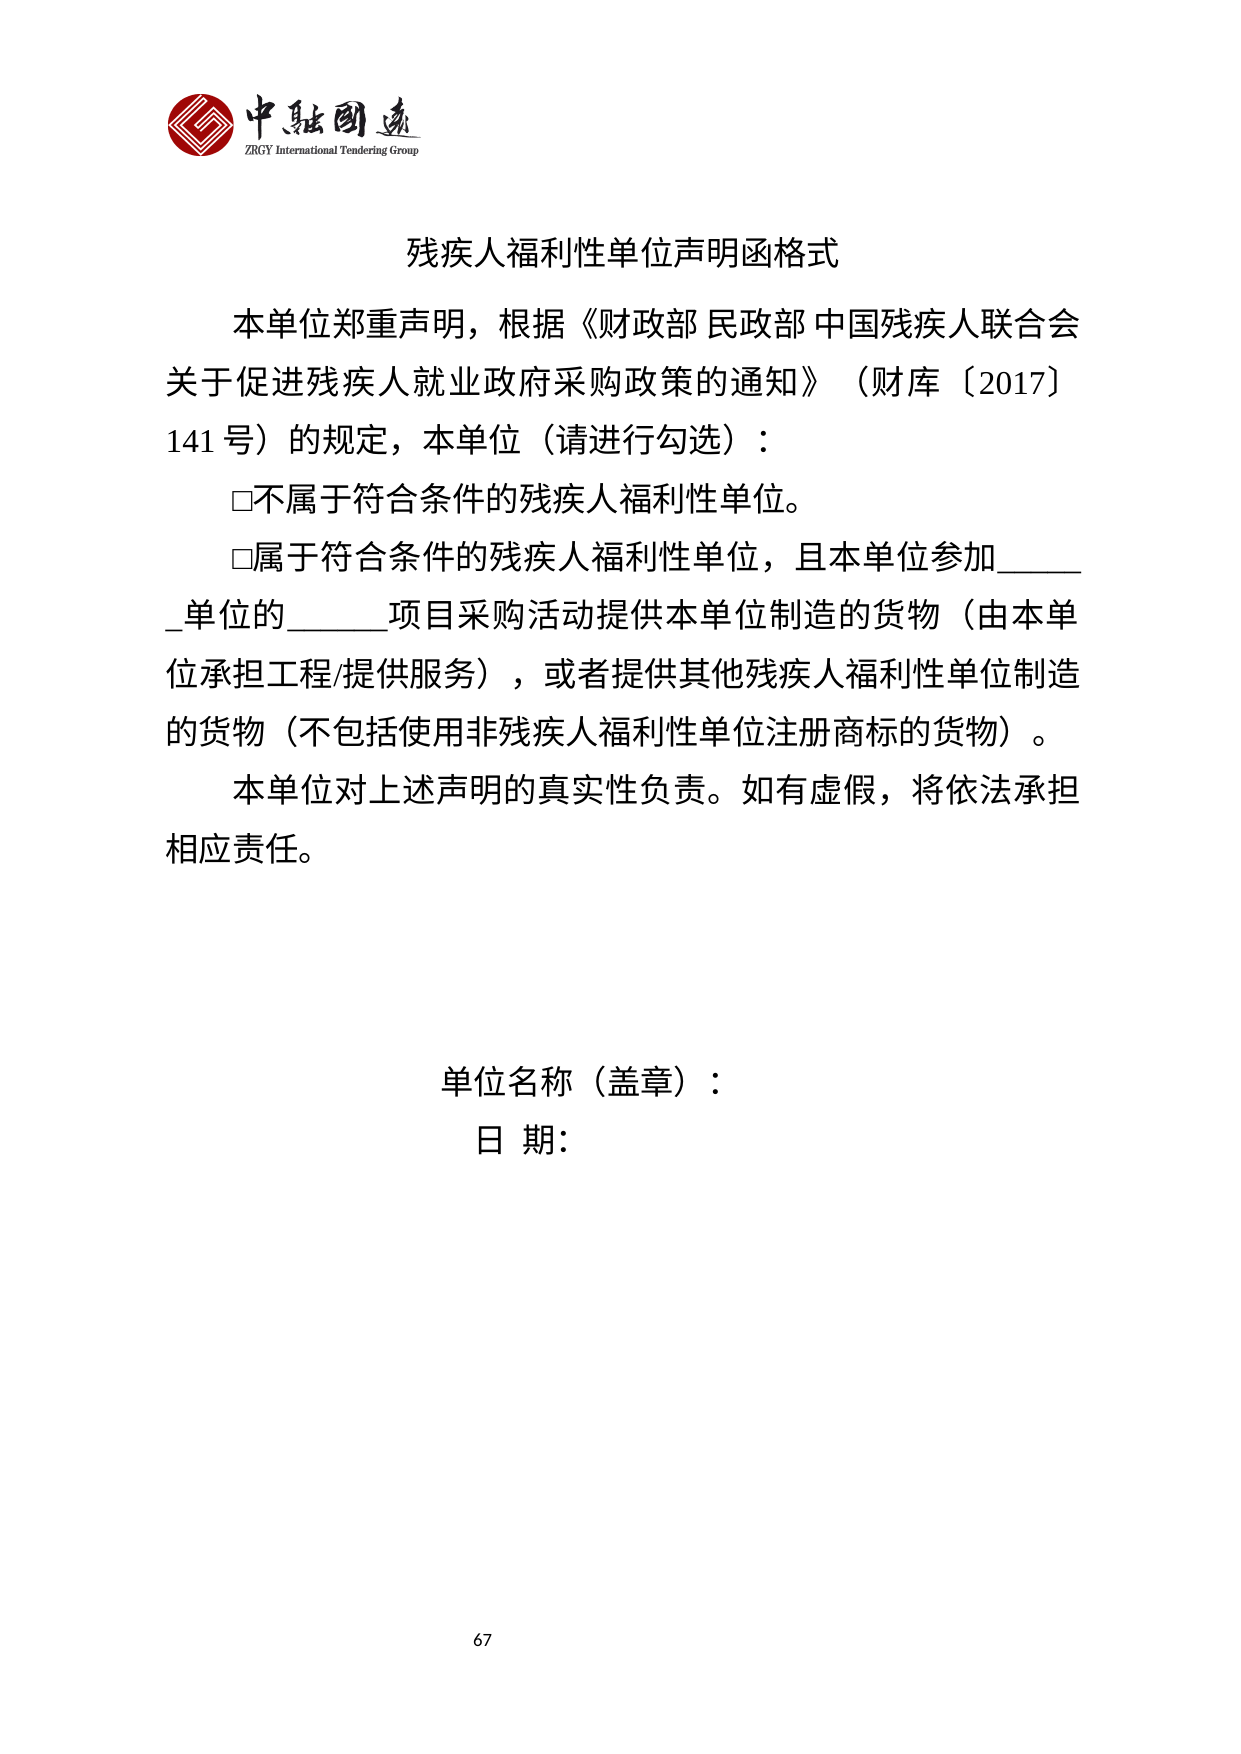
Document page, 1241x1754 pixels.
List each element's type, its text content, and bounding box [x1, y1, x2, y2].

text □不属于符合条件的残疾人福利性单位。 [165, 464, 1081, 523]
text 日 期： [165, 1106, 1081, 1164]
text □属于符合条件的残疾人福利性单位，且本单位参加______单位的______项目采购活动提供本单位制造的货物（由本单位承担工程/提供服务），或者提供其他残疾人福利性单位制造的货物（不包括使用非残疾人福利性单位注册商标的货物）。 [165, 523, 1081, 756]
subtitle 残疾人福利性单位声明函格式 [165, 218, 1081, 277]
text 本单位对上述声明的真实性负责。如有虚假，将依法承担相应责任。 [165, 756, 1081, 873]
text 单位名称（盖章）： [165, 1048, 1081, 1106]
picture [165, 90, 425, 160]
text 本单位郑重声明，根据《财政部 民政部 中国残疾人联合会关于促进残疾人就业政府采购政策的通知》（财库〔2017〕 141号）的规定，本单位（请进行勾选）： [165, 289, 1081, 464]
